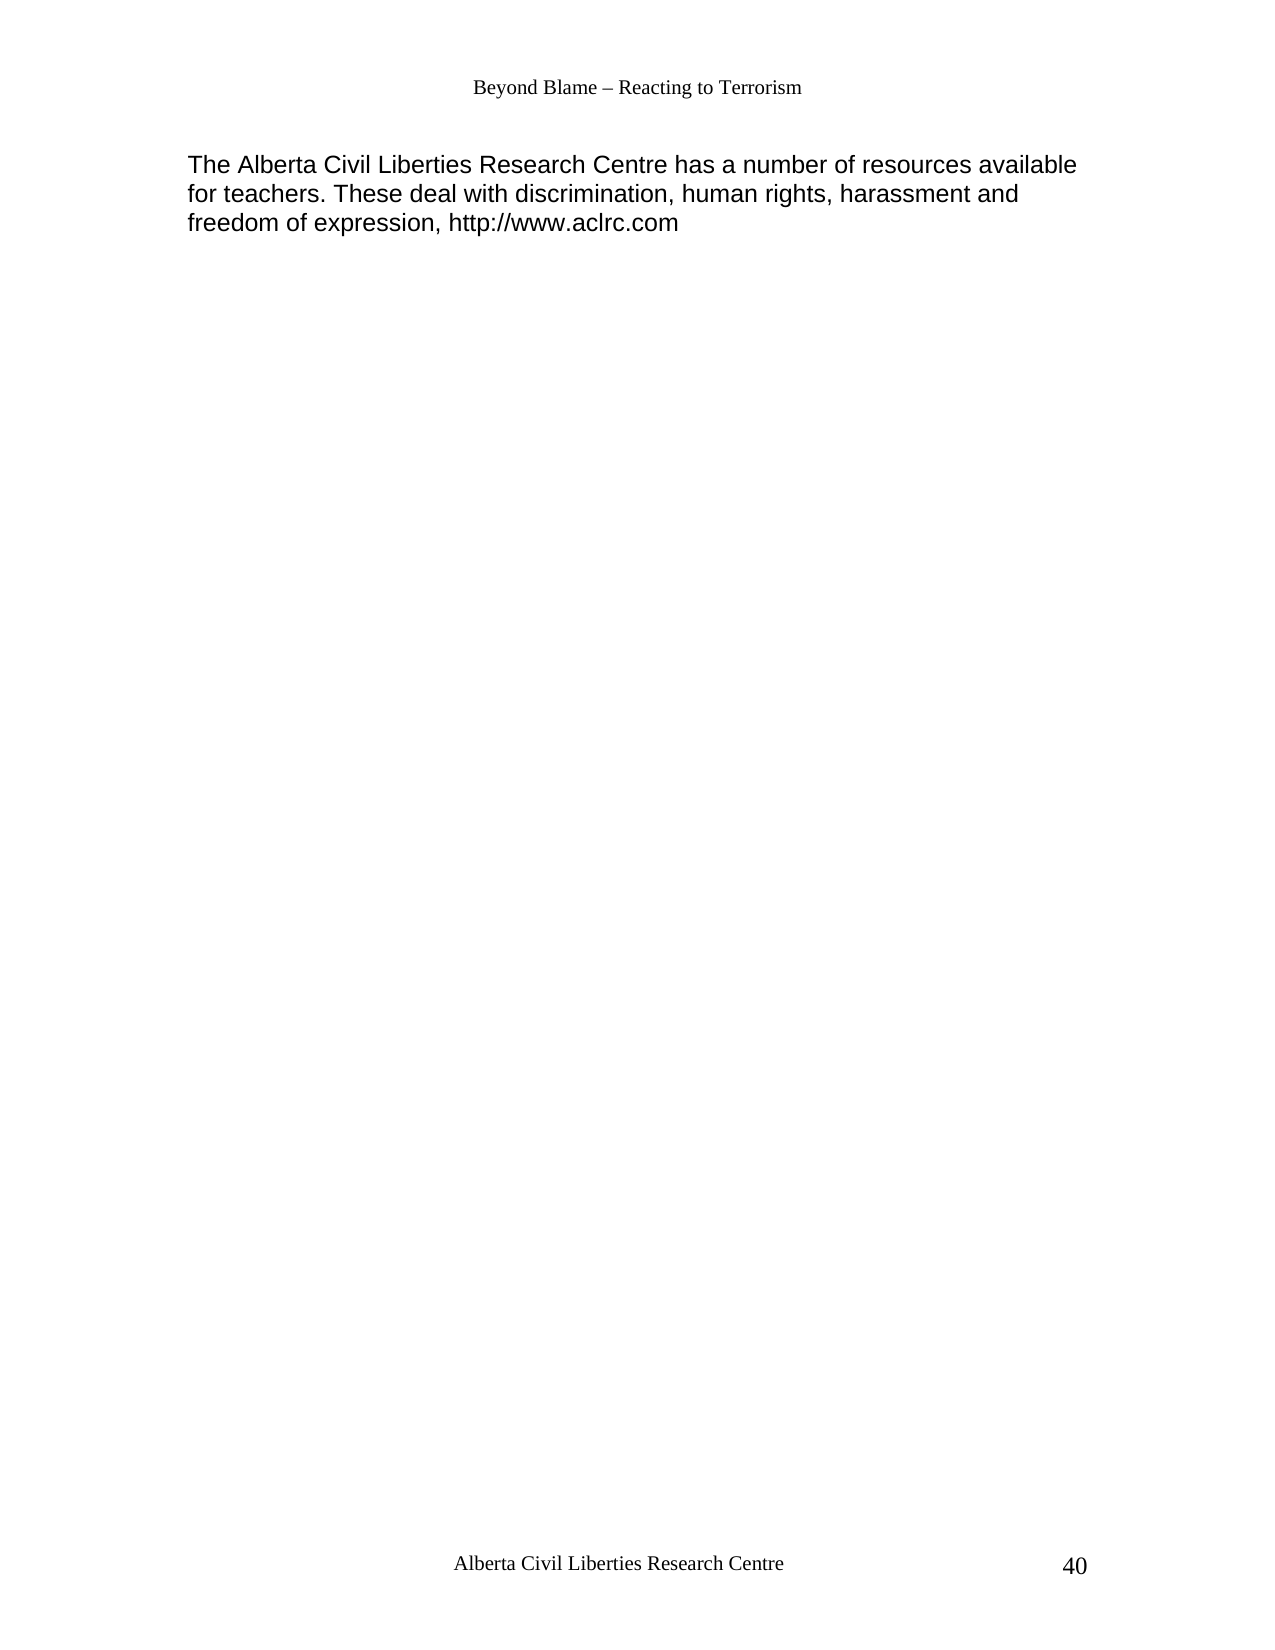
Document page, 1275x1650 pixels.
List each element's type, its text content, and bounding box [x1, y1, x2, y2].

text The Alberta Civil Liberties Research Centre has a number of resources available for teachers. These deal with discrimination, human rights, harassment and freedom of expression, http://www.aclrc.com [187, 150, 1087, 236]
